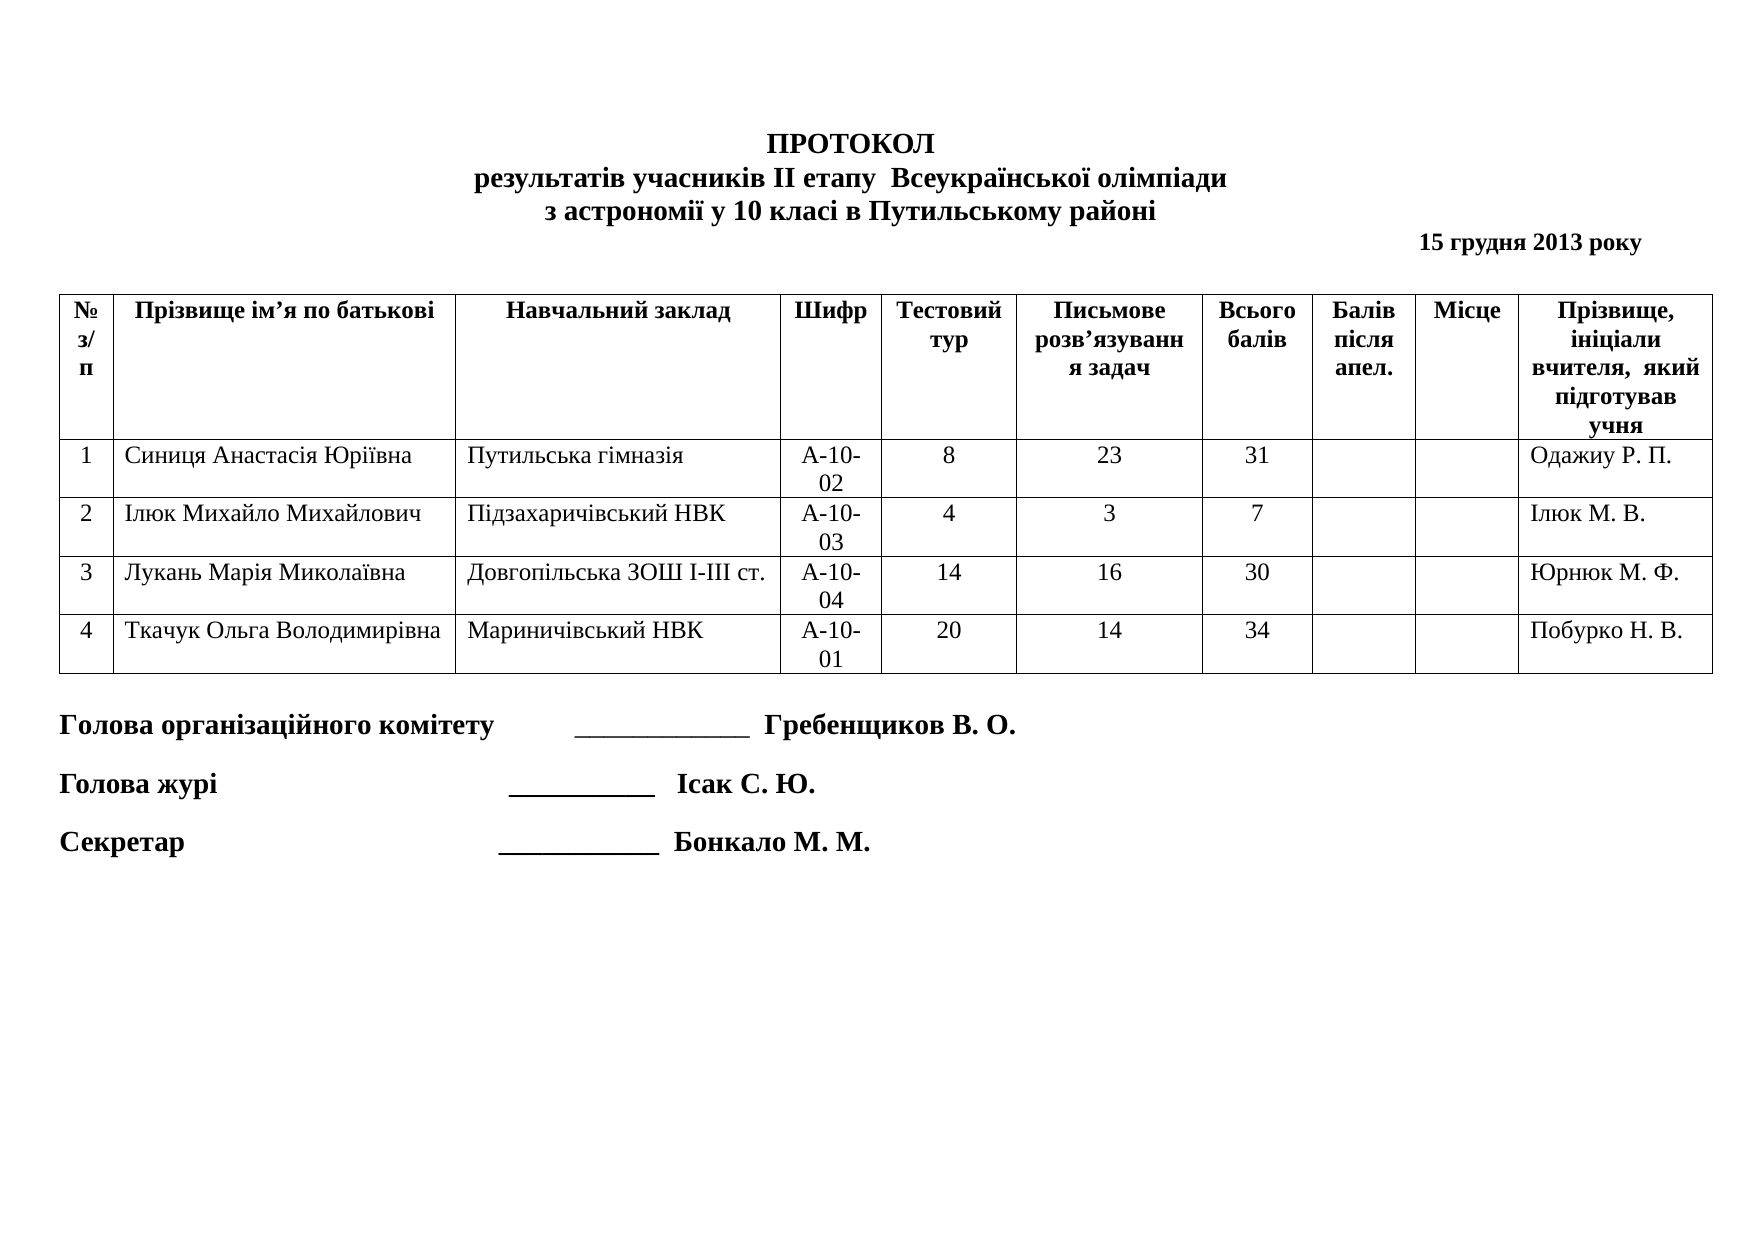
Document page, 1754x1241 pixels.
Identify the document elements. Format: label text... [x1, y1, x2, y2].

table_cell 3 [1017, 498, 1202, 556]
table_cell [1416, 498, 1518, 556]
table_cell 16 [1017, 557, 1202, 614]
table_cell 3 [60, 557, 113, 614]
table_cell Ткачук Ольга Володимирівна [114, 615, 455, 673]
table_header Прізвище ім’я по батькові [114, 295, 455, 439]
table_cell 7 [1203, 498, 1312, 556]
text Голова організаційного комітету ____________ Гребенщиков В. О. [59, 707, 1695, 741]
table_cell Одажиу Р. П. [1519, 440, 1712, 497]
table_cell А-10-02 [781, 440, 881, 497]
table_cell Лукань Марія Миколаївна [114, 557, 455, 614]
table_cell [1313, 440, 1415, 497]
table_cell 34 [1203, 615, 1312, 673]
table_cell Побурко Н. В. [1519, 615, 1712, 673]
table_header Тестовий тур [882, 295, 1016, 439]
table_cell 14 [882, 557, 1016, 614]
title з астрономії у 10 класі в Путильському районі [59, 193, 1642, 227]
table_cell Ілюк Михайло Михайлович [114, 498, 455, 556]
table_cell 31 [1203, 440, 1312, 497]
table_header Всього балів [1203, 295, 1312, 439]
table_header Прізвище, ініціали вчителя, який підготував учня [1519, 295, 1712, 439]
table_cell Мариничівський НВК [456, 615, 780, 673]
table_cell 8 [882, 440, 1016, 497]
table_cell 23 [1017, 440, 1202, 497]
table_cell [1416, 440, 1518, 497]
table_cell Синиця Анастасія Юріївна [114, 440, 455, 497]
table_cell [1313, 498, 1415, 556]
table_header Місце [1416, 295, 1518, 439]
table_header № з/п [60, 295, 113, 439]
title ПРОТОКОЛ [59, 126, 1642, 160]
table_cell 4 [882, 498, 1016, 556]
table_header Письмове розв’язування задач [1017, 295, 1202, 439]
title 15 грудня 2013 року [59, 227, 1642, 256]
table_cell 4 [60, 615, 113, 673]
table_cell Ілюк М. В. [1519, 498, 1712, 556]
title Голова журі __________ Ісак С. Ю. [59, 766, 1695, 799]
title Секретар ___________ Бонкало М. М. [59, 824, 1695, 858]
table_cell [1416, 615, 1518, 673]
table_cell 2 [60, 498, 113, 556]
table_cell [1313, 557, 1415, 614]
table_cell 14 [1017, 615, 1202, 673]
title результатів учасників ІІ етапу Всеукраїнської олімпіади [59, 160, 1642, 193]
table_header Балів після апел. [1313, 295, 1415, 439]
table_cell Підзахаричівський НВК [456, 498, 780, 556]
table_cell А-10-01 [781, 615, 881, 673]
table_header Шифр [781, 295, 881, 439]
table_cell Юрнюк М. Ф. [1519, 557, 1712, 614]
table_cell Довгопільська ЗОШ І-ІІІ ст. [456, 557, 780, 614]
table_cell [1313, 615, 1415, 673]
table_cell Путильська гімназія [456, 440, 780, 497]
table_cell А-10-03 [781, 498, 881, 556]
table_cell 30 [1203, 557, 1312, 614]
table_cell 20 [882, 615, 1016, 673]
table_header Навчальний заклад [456, 295, 780, 439]
table_cell А-10-04 [781, 557, 881, 614]
table_cell [1416, 557, 1518, 614]
table_cell 1 [60, 440, 113, 497]
